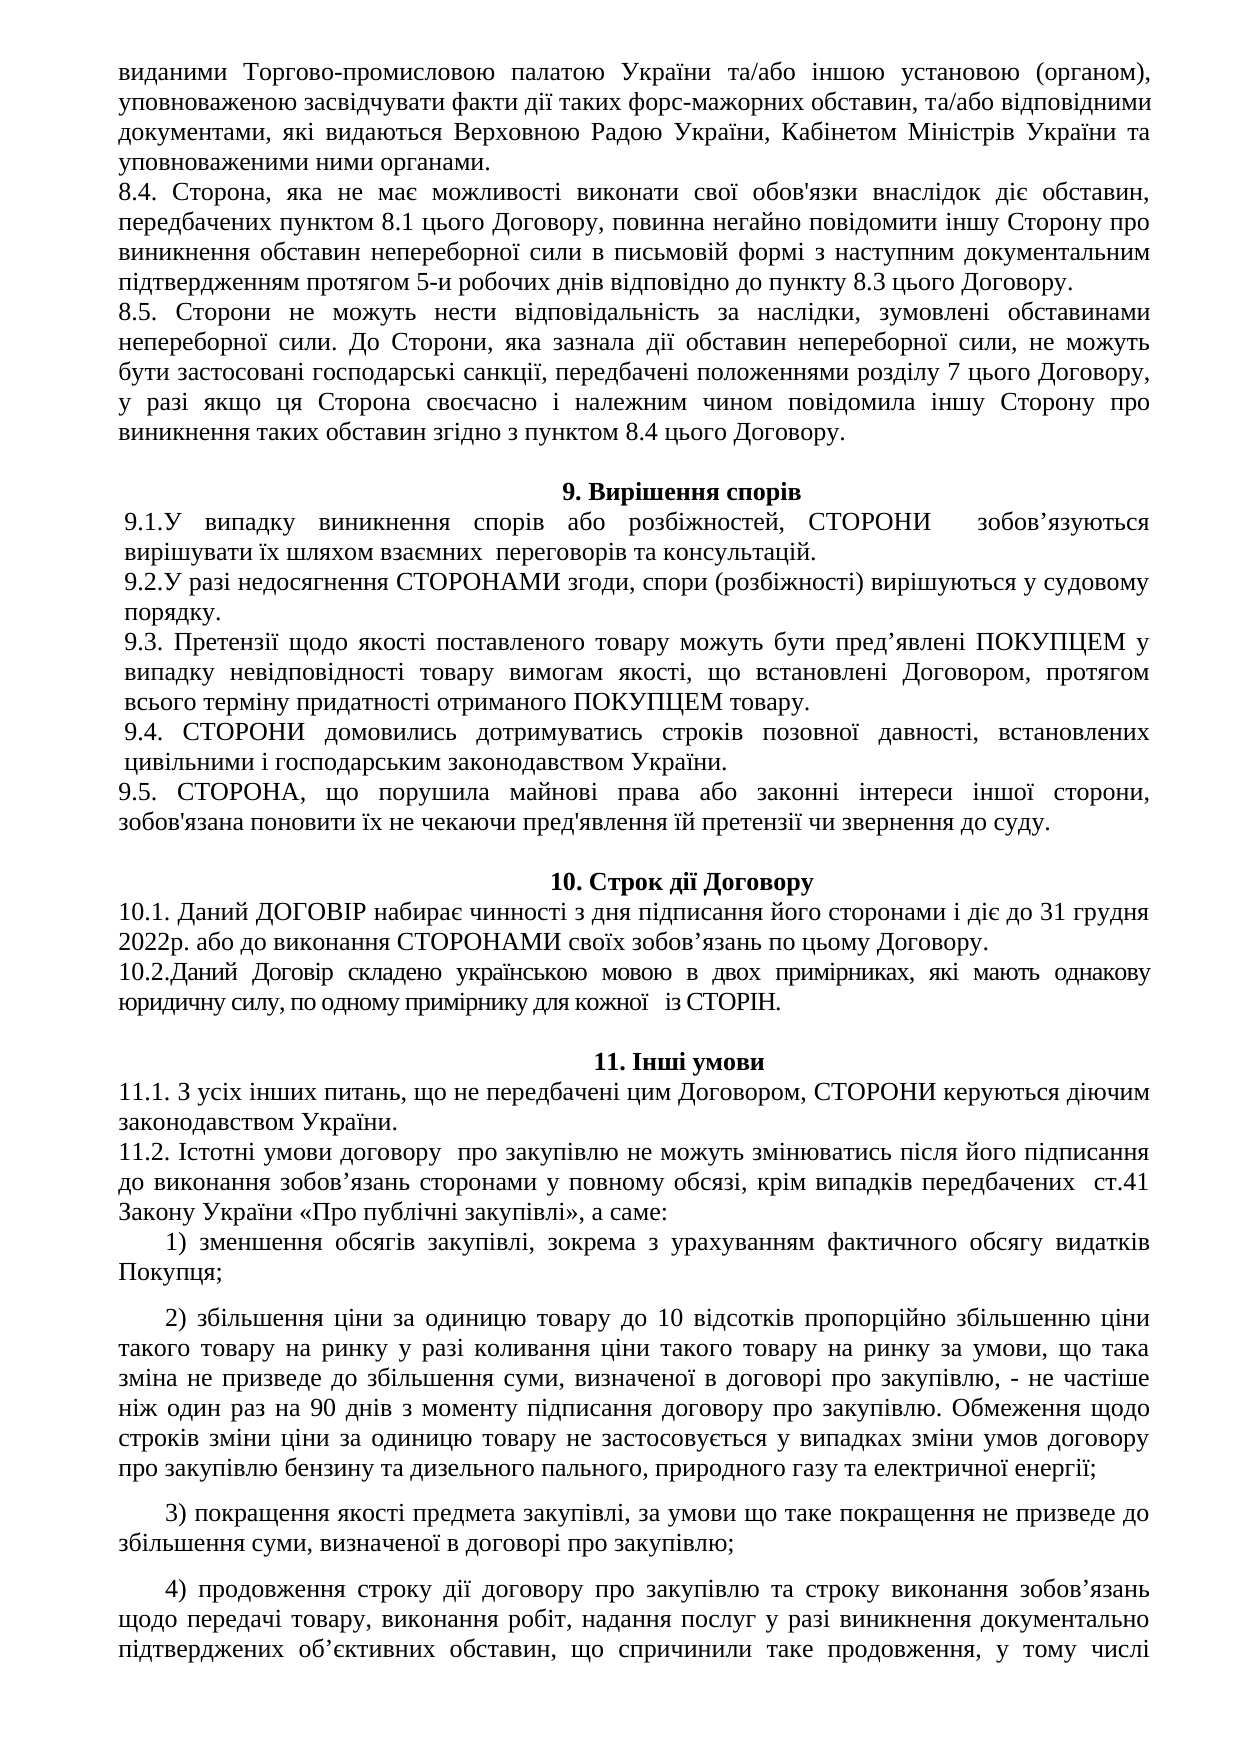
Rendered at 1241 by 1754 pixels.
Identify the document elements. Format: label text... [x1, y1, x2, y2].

text 1) зменшення обсягів закупівлі, зокрема з урахуванням фактичного обсягу видатків Покупця; [118, 1226, 1152, 1286]
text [118, 56, 1152, 176]
text 9.2.У разі недосягнення СТОРОНАМИ згоди, спори (розбіжності) вирішуються у судовому порядку. [124, 566, 1151, 626]
text 11.1. З усіх інших питань, що не передбачені цим Договором, СТОРОНИ керуються діючим законодавством України. [118, 1076, 1152, 1136]
text 10. Строк дії Договору [124, 866, 1151, 896]
text 9.5. СТОРОНА, що порушила майнові права або законні інтереси іншої сторони, зобов'язана поновити їх не чекаючи пред'явлення їй претензії чи звернення до суду. [118, 776, 1152, 836]
text 2) збільшення ціни за одиницю товару до 10 відсотків пропорційно збільшенню ціни такого товару на ринку у разі коливання ціни такого товару на ринку за умови, що така зміна не призведе до збільшення суми, визначеної в договорі про закупівлю, - не частіше ніж один раз на 90 днів з моменту підписання договору про закупівлю. Обмеження щодо строків зміни ціни за одиницю товару не застосовується у випадках зміни умов договору про закупівлю бензину та дизельного пального, природного газу та електричної енергії; [118, 1302, 1152, 1482]
text 9.4. СТОРОНИ домовились дотримуватись строків позовної давності, встановлених цивільними і господарським законодавством України. [124, 716, 1151, 776]
text 9. Вирішення спорів [124, 476, 1151, 506]
text 9.3. Претензії щодо якості поставленого товару можуть бути пред’явлені ПОКУПЦЕМ у випадку невідповідності товару вимогам якості, що встановлені Договором, протягом всього терміну придатності отриманого ПОКУПЦЕМ товару. [124, 626, 1151, 716]
text 8.5. Сторони не можуть нести відповідальність за наслідки, зумовлені обставинами непереборної сили. До Сторони, яка зазнала дії обставин непереборної сили, не можуть бути застосовані господарські санкції, передбачені положеннями розділу 7 цього Договору, у разі якщо ця Сторона своєчасно і належним чином повідомила іншу Сторону про виникнення таких обставин згідно з пунктом 8.4 цього Договору. [118, 296, 1152, 446]
text 10.1. Даний ДОГОВІР набирає чинності з дня підписання його сторонами і діє до 31 грудня 2022р. або до виконання СТОРОНАМИ своїх зобов’язань по цьому Договору. [118, 896, 1152, 956]
text 3) покращення якості предмета закупівлі, за умови що таке покращення не призведе до збільшення суми, визначеної в договорі про закупівлю; [118, 1497, 1152, 1557]
text 8.4. Сторона, яка не має можливості виконати свої обов'язки внаслідок діє обставин, передбачених пунктом 8.1 цього Договору, повинна негайно повідомити іншу Сторону про виникнення обставин непереборної сили в письмовій формі з наступним документальним підтвердженням протягом 5-и робочих днів відповідно до пункту 8.3 цього Договору. [118, 176, 1152, 296]
text 11. Інші умови [118, 1046, 1151, 1076]
text 11.2. Істотні умови договору про закупівлю не можуть змінюватись після його підписання до виконання зобов’язань сторонами у повному обсязі, крім випадків передбачених ст.41 Закону України «Про публічні закупівлі», а саме: [118, 1136, 1152, 1226]
text 10.2.Даний Договір складено українською мовою в двох примірниках, які мають однакову юридичну силу, по одному примірнику для кожної із СТОРІН. [118, 956, 1151, 1016]
text 9.1.У випадку виникнення спорів або розбіжностей, СТОРОНИ зобов’язуються вирішувати їх шляхом взаємних переговорів та консультацій. [124, 506, 1151, 566]
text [118, 1573, 1152, 1663]
